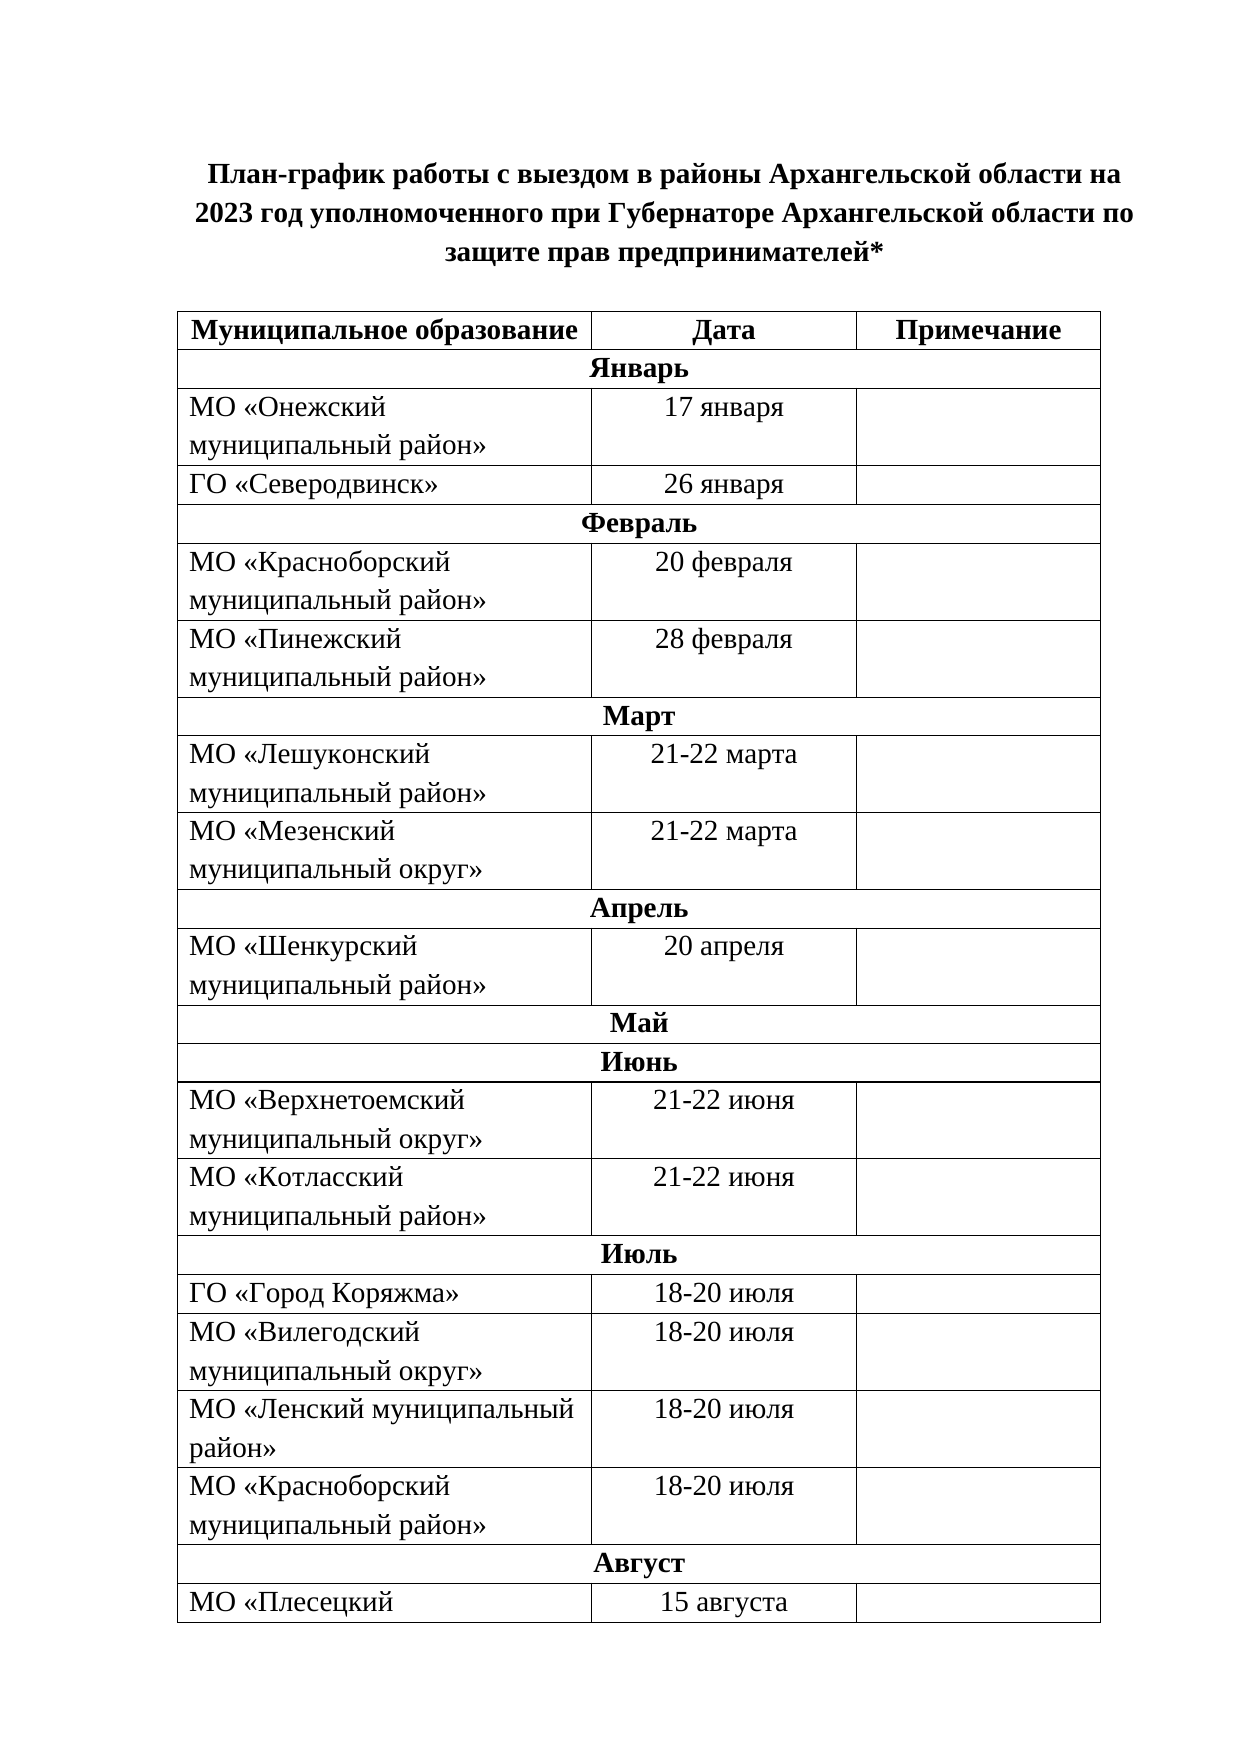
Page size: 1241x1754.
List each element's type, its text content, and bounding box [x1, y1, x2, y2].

table_cell [857, 1391, 1100, 1467]
table_cell МО «Онежский муниципальный район» [178, 389, 591, 465]
table_cell Апрель [178, 890, 1100, 927]
table_cell [857, 736, 1100, 812]
table_cell 17 января [592, 389, 856, 465]
table_header Муниципальное образование [178, 312, 591, 349]
table_cell [857, 1083, 1100, 1158]
table_cell [857, 466, 1100, 504]
table_cell МО «Вилегодский муниципальный округ» [178, 1314, 591, 1390]
table_cell 26 января [592, 466, 856, 504]
table_cell 21-22 марта [592, 813, 856, 889]
table_cell Август [178, 1545, 1100, 1583]
table_cell 21-22 марта [592, 736, 856, 812]
table_cell 15 августа [592, 1584, 856, 1622]
table_cell [857, 621, 1100, 697]
table_cell 18-20 июля [592, 1391, 856, 1467]
table_header Дата [592, 312, 856, 349]
text План-график работы с выездом в районы Архангельской области на 2023 год уполномоченного при Губернаторе Архангельской области по защите прав предпринимателей* [177, 157, 1152, 267]
table_cell 20 февраля [592, 544, 856, 620]
table_cell [857, 929, 1100, 1004]
table_cell [857, 389, 1100, 465]
table_cell МО «Ленский муниципальный район» [178, 1391, 591, 1467]
table_cell 20 апреля [592, 929, 856, 1004]
table_cell [857, 1159, 1100, 1235]
table_cell Май [178, 1006, 1100, 1043]
table_cell Март [178, 698, 1100, 735]
table_cell [857, 1314, 1100, 1390]
table_cell 18-20 июля [592, 1275, 856, 1313]
table_cell МО «Пинежский муниципальный район» [178, 621, 591, 697]
table_cell МО «Лешуконский муниципальный район» [178, 736, 591, 812]
table_cell [857, 813, 1100, 889]
table_cell МО «Мезенский муниципальный округ» [178, 813, 591, 889]
table_cell МО «Красноборский муниципальный район» [178, 544, 591, 620]
table_header Примечание [857, 312, 1100, 349]
table_cell 18-20 июля [592, 1468, 856, 1544]
table_cell [857, 1584, 1100, 1622]
table_cell [857, 1275, 1100, 1313]
table_cell МО «Верхнетоемский муниципальный округ» [178, 1083, 591, 1158]
table_cell 28 февраля [592, 621, 856, 697]
table_cell 21-22 июня [592, 1083, 856, 1158]
table_cell МО «Шенкурский муниципальный район» [178, 929, 591, 1004]
table_cell Февраль [178, 505, 1100, 543]
table_cell МО «Котласский муниципальный район» [178, 1159, 591, 1235]
table_cell Январь [178, 350, 1100, 388]
table_cell Июль [178, 1236, 1100, 1274]
table_cell [857, 1468, 1100, 1544]
table_cell [857, 544, 1100, 620]
table_cell ГО «Город Коряжма» [178, 1275, 591, 1313]
table_cell МО «Красноборский муниципальный район» [178, 1468, 591, 1544]
table_cell Июнь [178, 1044, 1100, 1081]
table_cell ГО «Северодвинск» [178, 466, 591, 504]
table_cell 21-22 июня [592, 1159, 856, 1235]
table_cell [178, 1584, 591, 1622]
table_cell 18-20 июля [592, 1314, 856, 1390]
